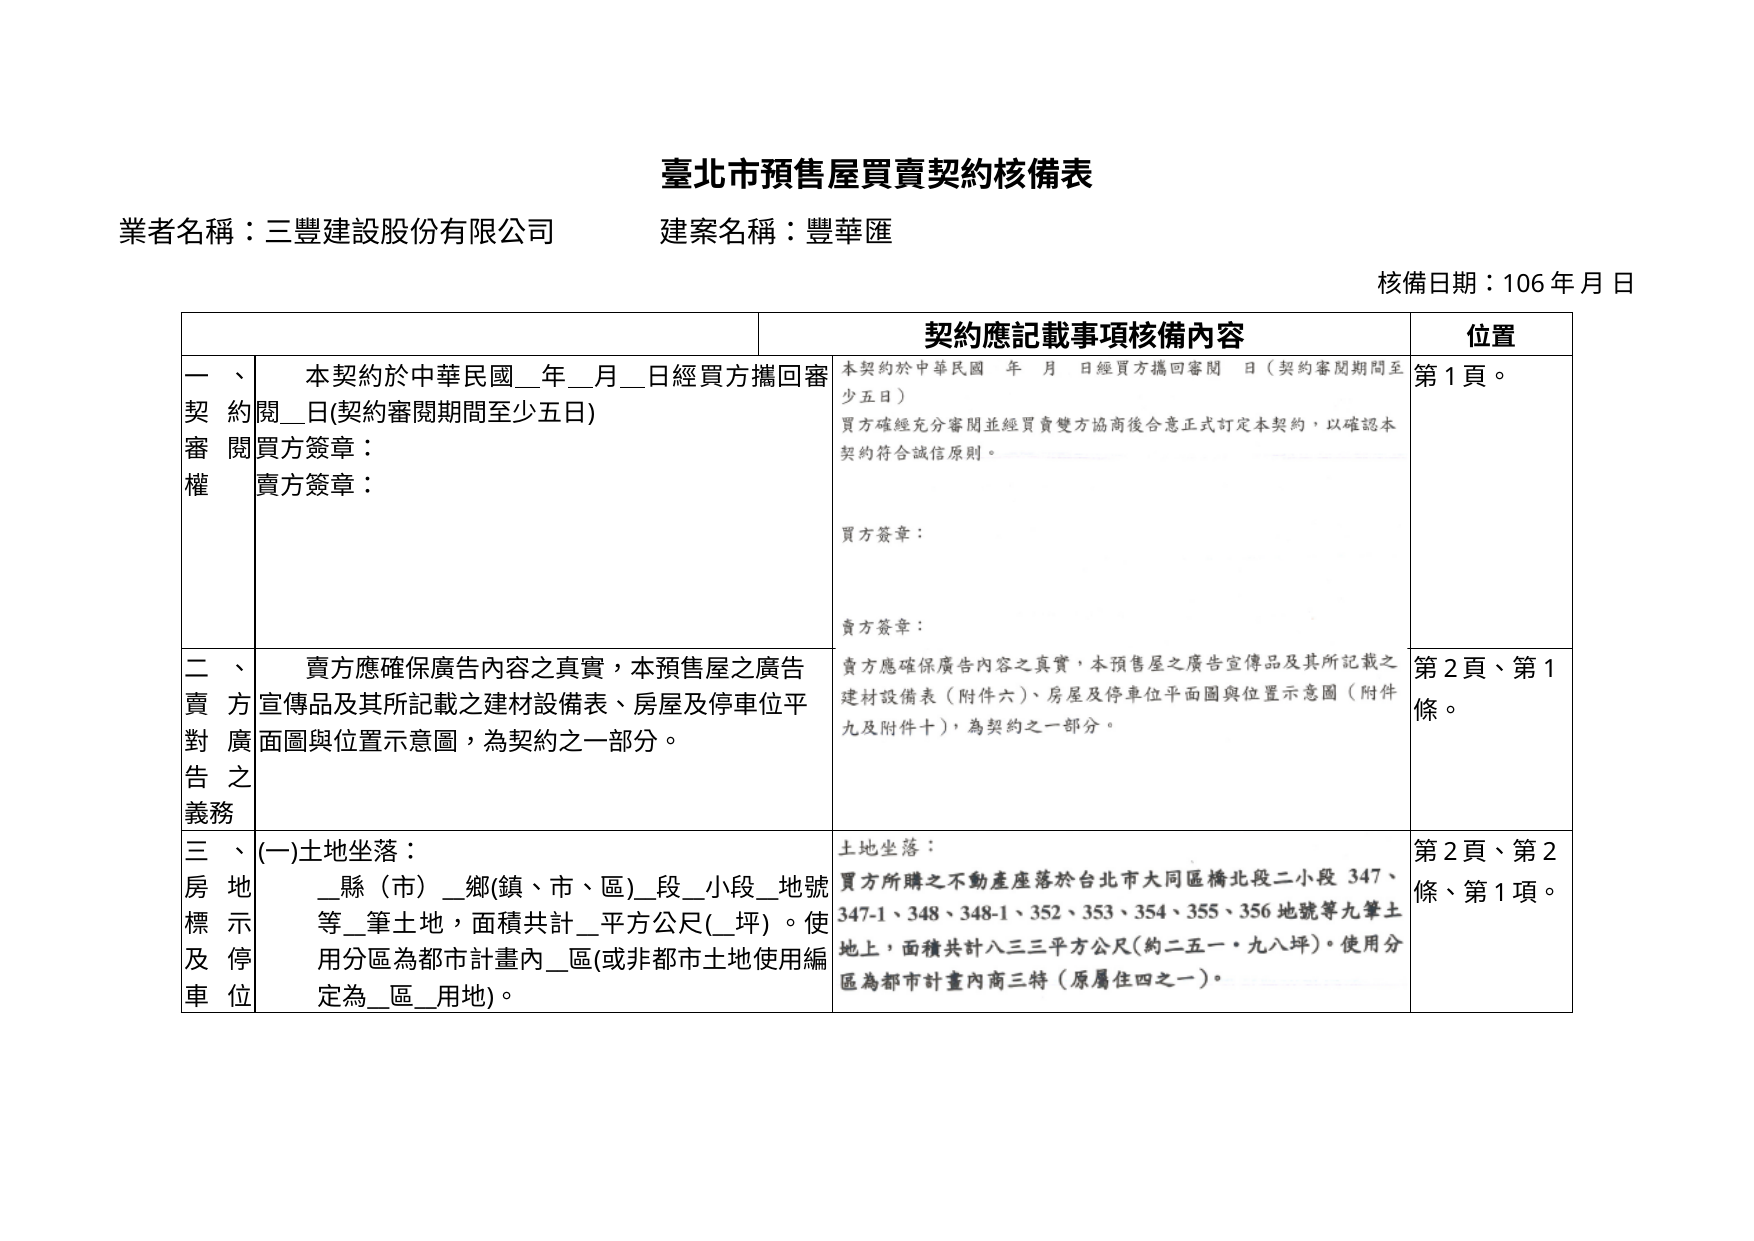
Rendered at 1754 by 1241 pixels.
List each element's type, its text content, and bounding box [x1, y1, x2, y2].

text 臺北市預售屋買賣契約核備表 [118, 148, 1636, 196]
text 業者名稱：三豐建設股份有限公司 建案名稱：豐華匯 [118, 208, 1636, 251]
table_cell [833, 649, 1410, 830]
table_cell (一)土地坐落： __縣（市）__鄉(鎮、市、區)__段__小段__地號等__筆土地，面積共計__平方公尺(__坪) 。使用分區為都市計畫內__區(或非都市土地使用編定為__區__用地)。 [256, 831, 832, 1012]
table_header 契約應記載事項核備內容 [759, 313, 1410, 355]
table_cell [833, 831, 1410, 1012]
table_cell 第2頁、第1條。 [1411, 649, 1572, 830]
table_cell 三、房地標示及停車位規格 [182, 831, 254, 1012]
table_header [182, 313, 758, 355]
table_cell 第2頁、第2條、第1項。 [1411, 831, 1572, 1012]
table_cell 賣方應確保廣告內容之真實，本預售屋之廣告宣傳品及其所記載之建材設備表、房屋及停車位平面圖與位置示意圖，為契約之一部分。 [256, 649, 832, 830]
text 核備日期：106年 月 日 [118, 263, 1636, 299]
table_header 位置 [1411, 313, 1572, 355]
picture [835, 831, 1408, 1001]
picture [835, 356, 1408, 743]
table_cell 第1頁。 [1411, 356, 1572, 648]
table_cell 一、契約審閱權 [182, 356, 254, 648]
table_cell 二、賣方對廣告之義務 [182, 649, 254, 830]
table_cell 本契約於中華民國＿年＿月＿日經買方攜回審閱＿日(契約審閱期間至少五日) 買方簽章： 賣方簽章： [256, 356, 832, 648]
